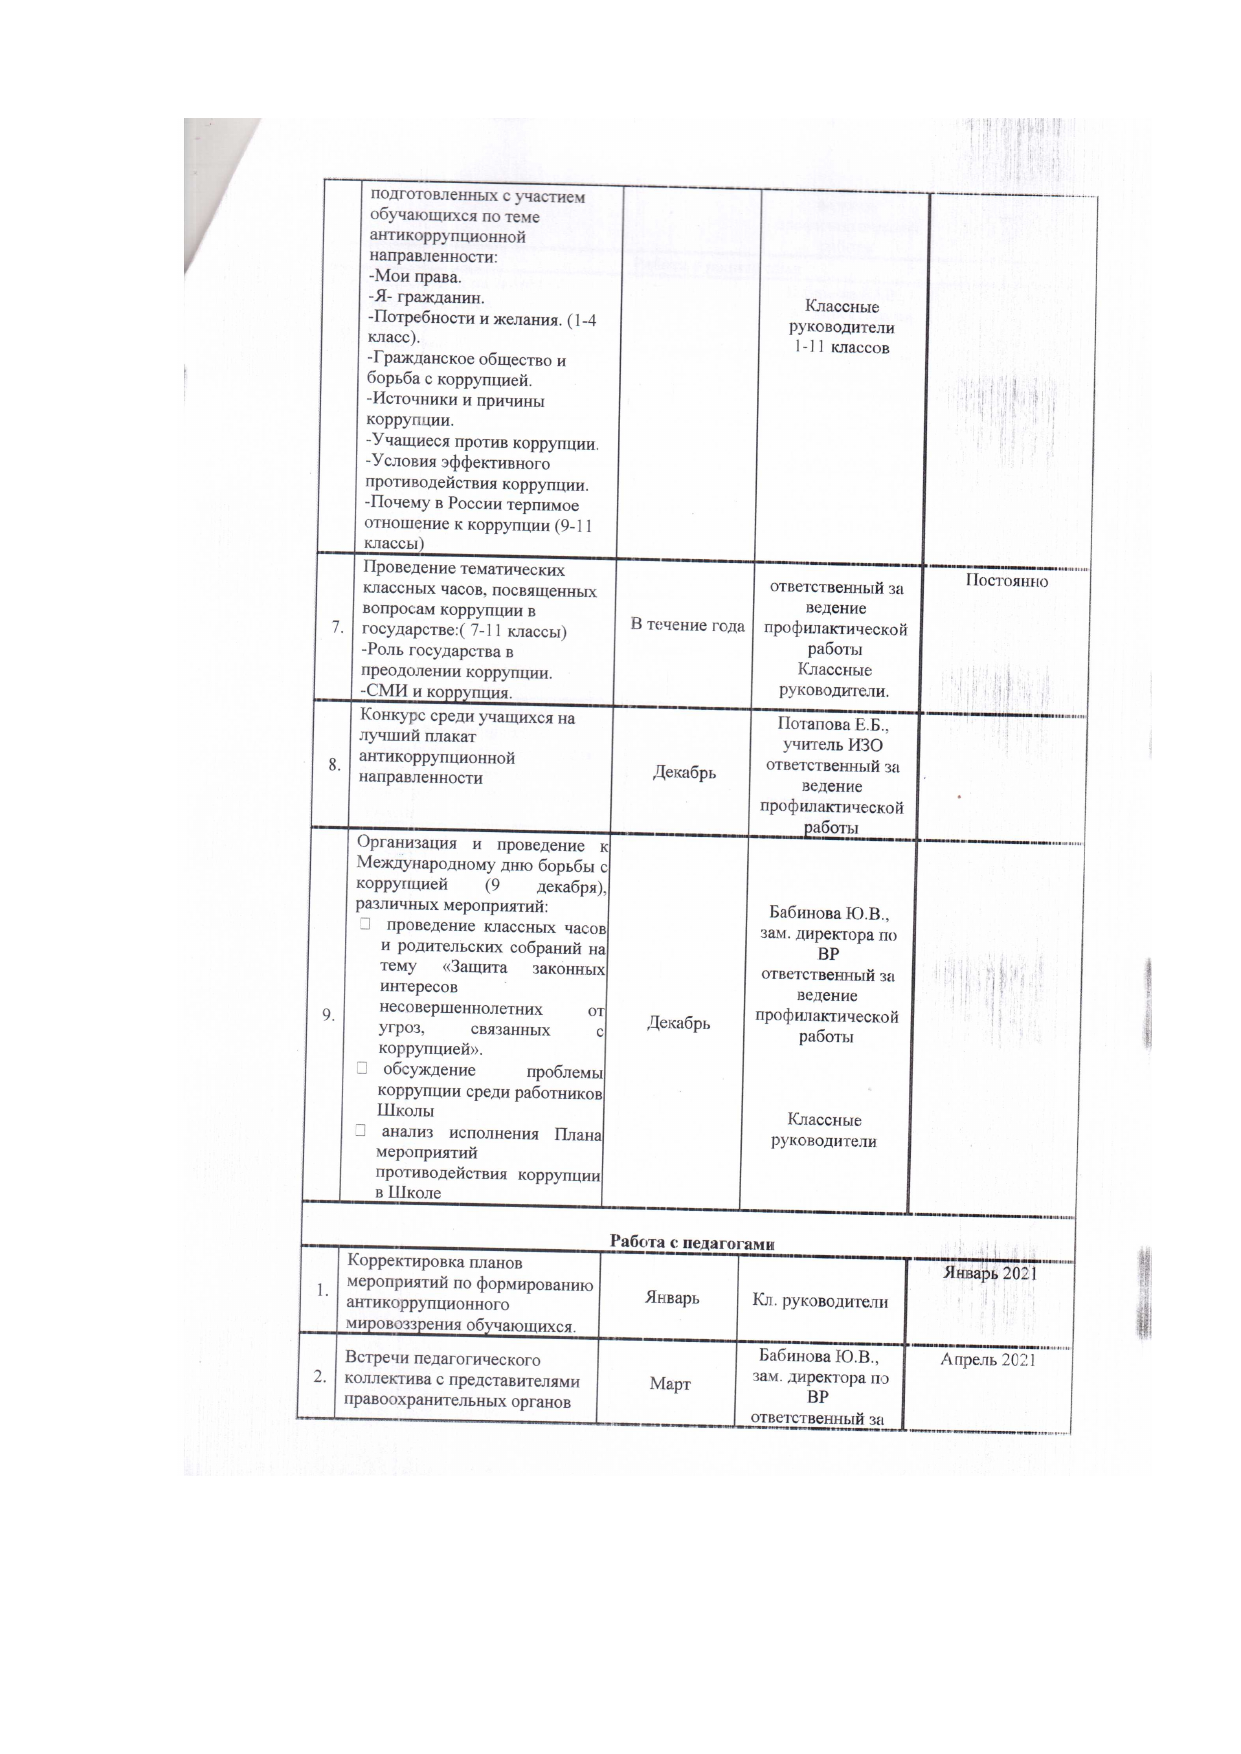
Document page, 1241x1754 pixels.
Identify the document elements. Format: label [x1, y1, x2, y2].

picture [177, 118, 1152, 1476]
